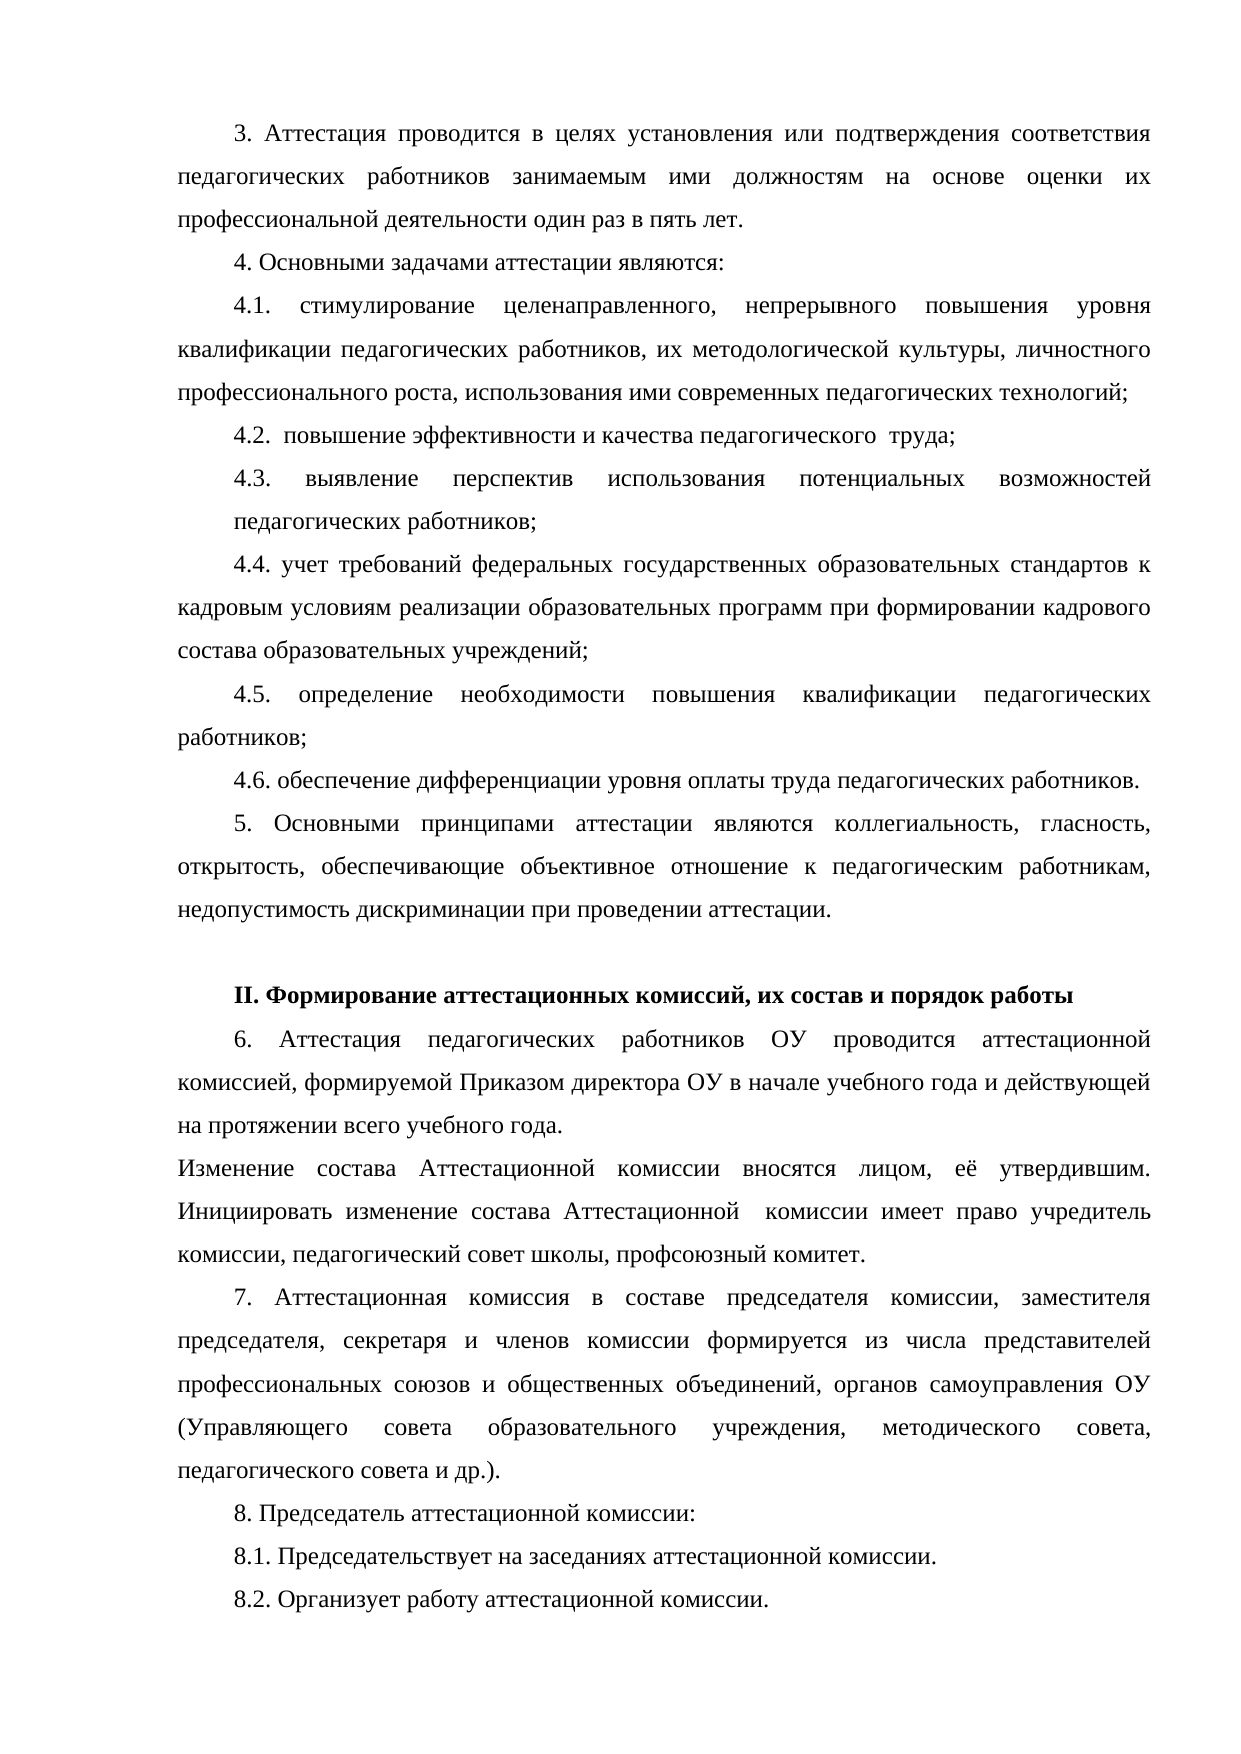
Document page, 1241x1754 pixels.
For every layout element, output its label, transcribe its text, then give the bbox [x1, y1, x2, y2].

text 7. Аттестационная комиссия в составе председателя комиссии, заместителя председателя, секретаря и членов комиссии формируется из числа представителей профессиональных союзов и общественных объединений, органов самоуправления ОУ (Управляющего совета образовательного учреждения, методического совета, педагогического совета и др.). [177, 1282, 1152, 1484]
text 4.1. стимулирование целенаправленного, непрерывного повышения уровня квалификации педагогических работников, их методологической культуры, личностного профессионального роста, использования ими современных педагогических технологий; [177, 291, 1152, 406]
text 8.1. Председательствует на заседаниях аттестационной комиссии. [177, 1541, 1152, 1570]
text 8.2. Организует работу аттестационной комиссии. [177, 1584, 1152, 1613]
text 4. Основными задачами аттестации являются: [177, 247, 1152, 276]
text 6. Аттестация педагогических работников ОУ проводится аттестационной комиссией, формируемой Приказом директора ОУ в начале учебного года и действующей на протяжении всего учебного года. [177, 1024, 1152, 1139]
text II. Формирование аттестационных комиссий, их состав и порядок работы [177, 981, 1152, 1009]
text Изменение состава Аттестационной комиссии вносятся лицом, её утвердившим. Инициировать изменение состава Аттестационной комиссии имеет право учредитель комиссии, педагогический совет школы, профсоюзный комитет. [177, 1153, 1152, 1268]
text 4.2. повышение эффективности и качества педагогического труда; [177, 420, 1152, 449]
text 5. Основными принципами аттестации являются коллегиальность, гласность, открытость, обеспечивающие объективное отношение к педагогическим работникам, недопустимость дискриминации при проведении аттестации. [177, 808, 1152, 923]
text 3. Аттестация проводится в целях установления или подтверждения соответствия педагогических работников занимаемым ими должностям на основе оценки их профессиональной деятельности один раз в пять лет. [177, 118, 1152, 233]
text 8. Председатель аттестационной комиссии: [177, 1498, 1152, 1527]
text 4.6. обеспечение дифференциации уровня оплаты труда педагогических работников. [177, 765, 1152, 794]
text 4.3. выявление перспектив использования потенциальных возможностей педагогических работников; [233, 463, 1152, 535]
text 4.4. учет требований федеральных государственных образовательных стандартов к кадровым условиям реализации образовательных программ при формировании кадрового состава образовательных учреждений; [177, 549, 1152, 664]
text 4.5. определение необходимости повышения квалификации педагогических работников; [177, 679, 1152, 751]
